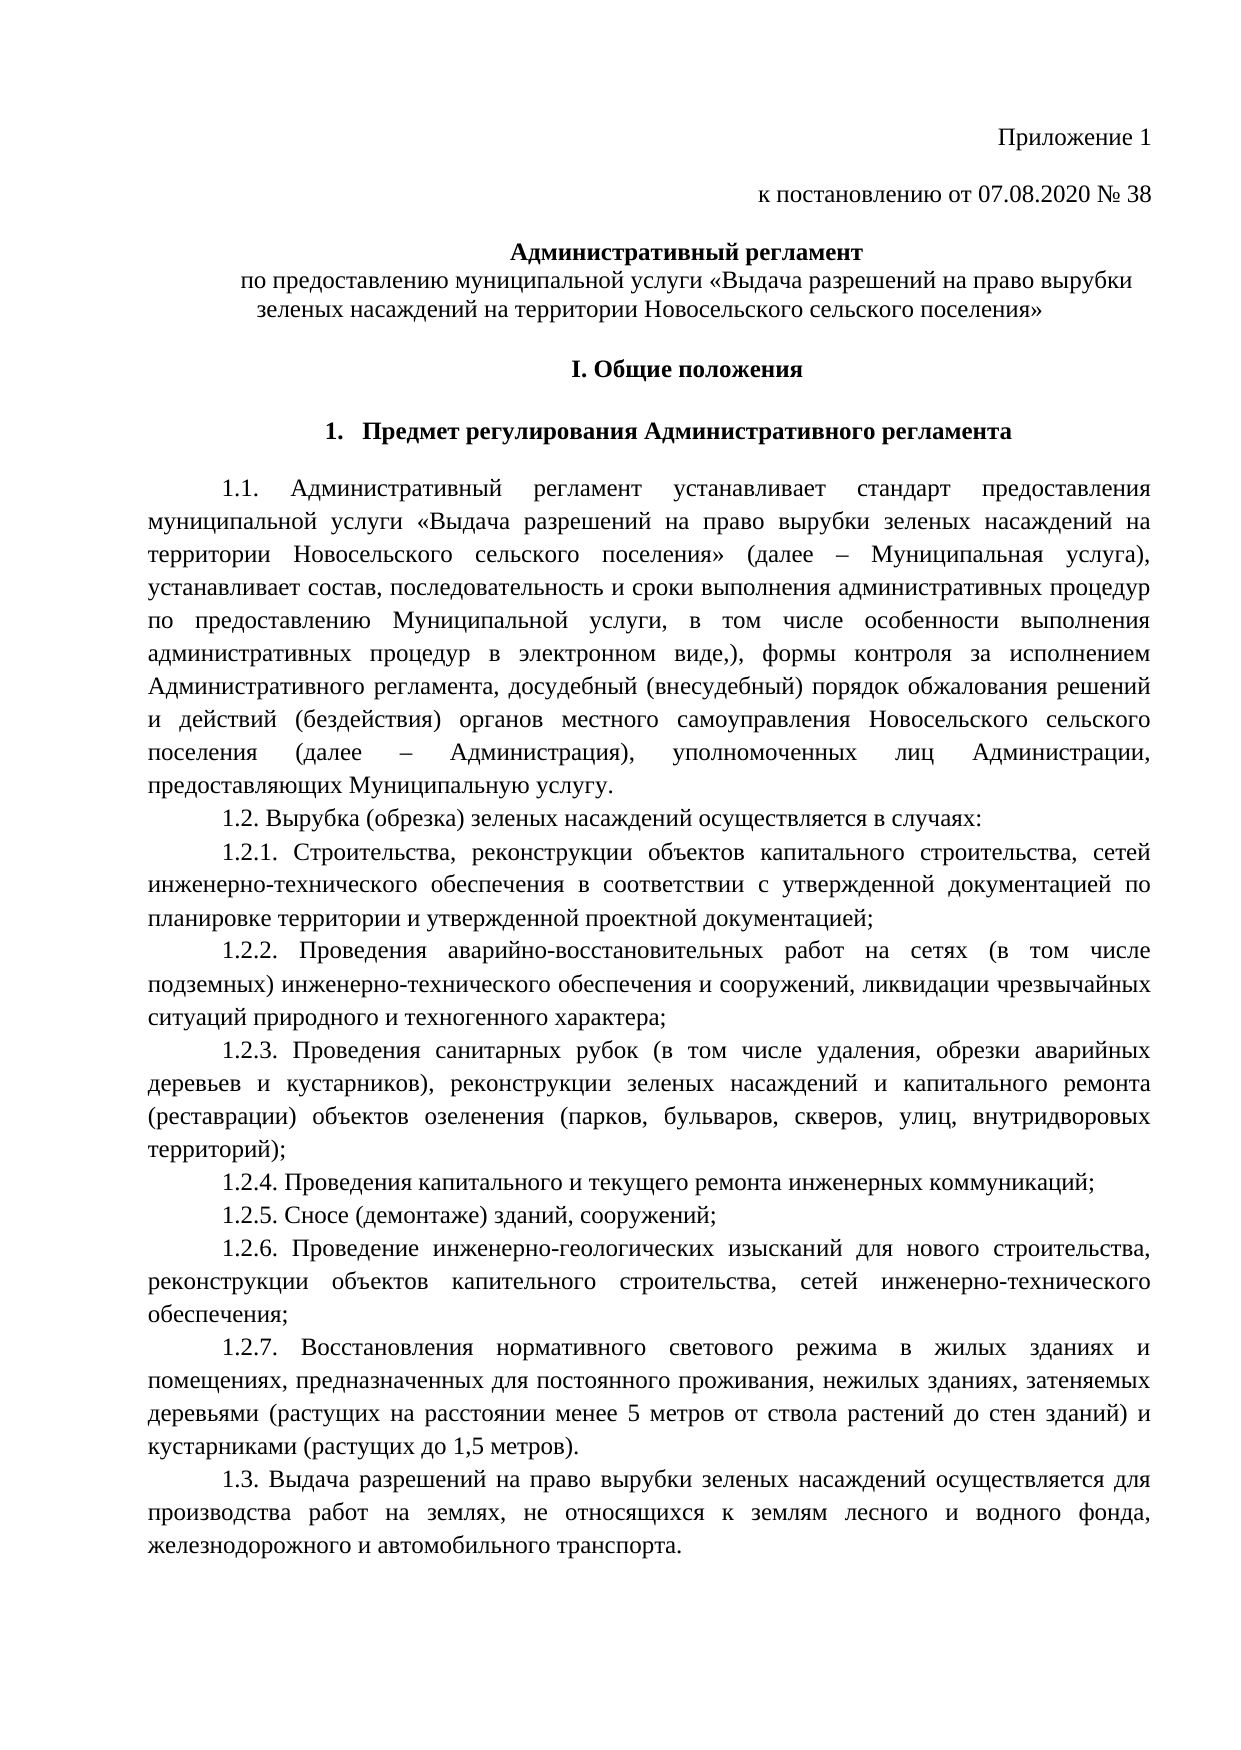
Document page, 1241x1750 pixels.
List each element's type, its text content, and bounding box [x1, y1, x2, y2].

text 1.2.6. Проведение инженерно-геологических изысканий для нового строительства, реконструкции объектов капительного строительства, сетей инженерно-технического обеспечения; [148, 1233, 1152, 1328]
text 1.2.1. Строительства, реконструкции объектов капитального строительства, сетей инженерно-технического обеспечения в соответствии с утвержденной документацией по планировке территории и утвержденной проектной документацией; [148, 837, 1152, 931]
text 1.1. Административный регламент устанавливает стандарт предоставления муниципальной услуги «Выдача разрешений на право вырубки зеленых насаждений на территории Новосельского сельского поселения» (далее – Муниципальная услуга), устанавливает состав, последовательность и сроки выполнения административных процедур по предоставлению Муниципальной услуги, в том числе особенности выполнения административных процедур в электронном виде,), формы контроля за исполнением Административного регламента, досудебный (внесудебный) порядок обжалования решений и действий (бездействия) органов местного самоуправления Новосельского сельского поселения (далее – Администрация), уполномоченных лиц Администрации, предоставляющих Муниципальную услугу. [148, 473, 1152, 799]
text 1.2.4. Проведения капитального и текущего ремонта инженерных коммуникаций; [148, 1167, 1152, 1196]
text 1.2.3. Проведения санитарных рубок (в том числе удаления, обрезки аварийных деревьев и кустарников), реконструкции зеленых насаждений и капитального ремонта (реставрации) объектов озеленения (парков, бульваров, скверов, улиц, внутридворовых территорий); [148, 1035, 1152, 1162]
text 1.3. Выдача разрешений на право вырубки зеленых насаждений осуществляется для производства работ на землях, не относящихся к землям лесного и водного фонда, железнодорожного и автомобильного транспорта. [148, 1464, 1152, 1559]
title Административный регламент [148, 237, 1152, 266]
title по предоставлению муниципальной услуги «Выдача разрешений на право вырубки зеленых насаждений на территории Новосельского сельского поселения» [148, 266, 1152, 323]
subtitle I. Общие положения [223, 354, 1152, 383]
title Приложение 1 [148, 122, 1152, 151]
text 1.2. Вырубка (обрезка) зеленых насаждений осуществляется в случаях: [148, 803, 1152, 832]
text 1.2.5. Сносе (демонтаже) зданий, сооружений; [148, 1200, 1152, 1228]
title к постановлению от 07.08.2020 № 38 [148, 179, 1152, 208]
text 1.2.7. Восстановления нормативного светового режима в жилых зданиях и помещениях, предназначенных для постоянного проживания, нежилых зданиях, затеняемых деревьями (растущих на расстоянии менее 5 метров от ствола растений до стен зданий) и кустарниками (растущих до 1,5 метров). [148, 1332, 1152, 1460]
list Предмет регулирования Административного регламента [185, 416, 1152, 444]
text 1.2.2. Проведения аварийно-восстановительных работ на сетях (в том числе подземных) инженерно-технического обеспечения и сооружений, ликвидации чрезвычайных ситуаций природного и техногенного характера; [148, 936, 1152, 1030]
